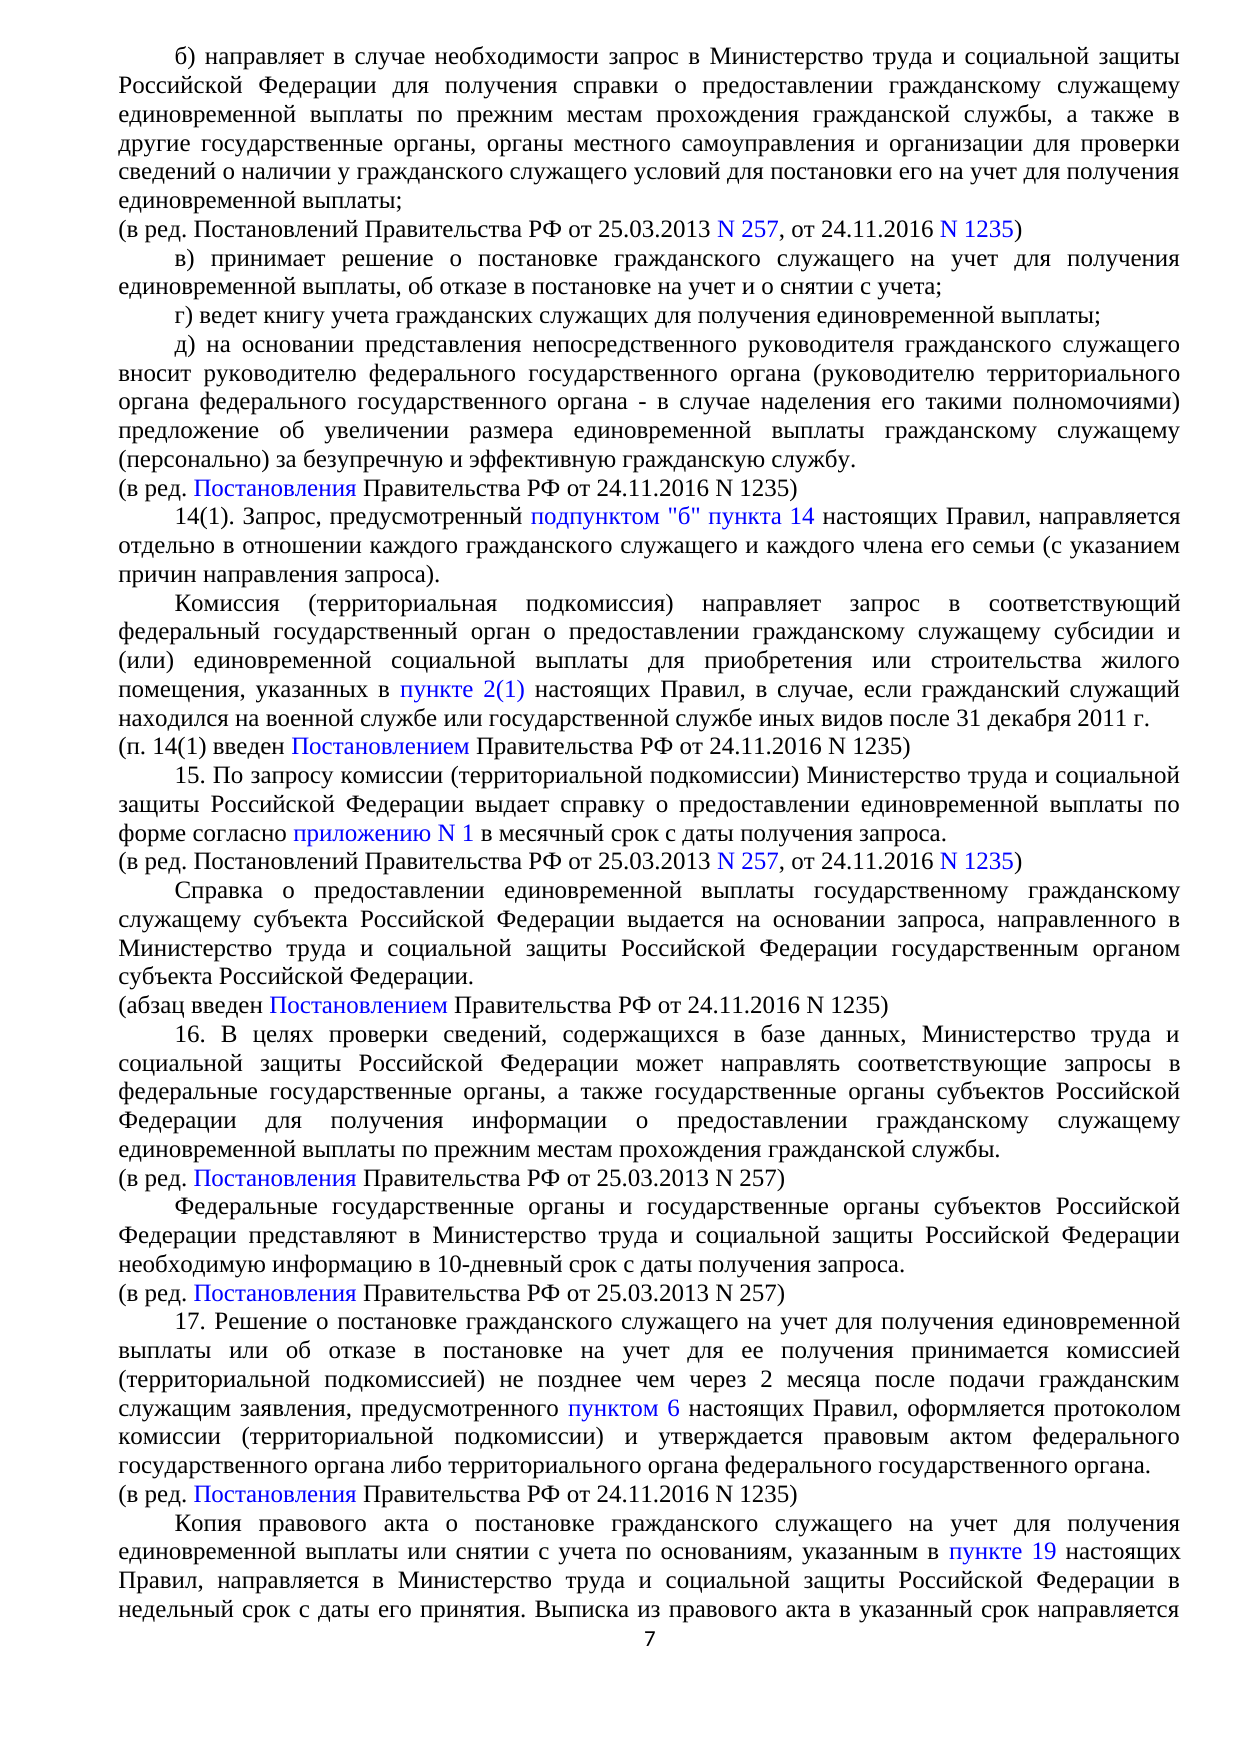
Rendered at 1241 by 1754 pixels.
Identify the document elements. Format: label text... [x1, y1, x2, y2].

text (в ред. Постановления Правительства РФ от 24.11.2016 N 1235) [118, 473, 1181, 501]
text (в ред. Постановления Правительства РФ от 24.11.2016 N 1235) [118, 1479, 1181, 1508]
text 16. В целях проверки сведений, содержащихся в базе данных, Министерство труда и социальной защиты Российской Федерации может направлять соответствующие запросы в федеральные государственные органы, а также государственные органы субъектов Российской Федерации для получения информации о предоставлении гражданскому служащему единовременной выплаты по прежним местам прохождения гражданской службы. [118, 1019, 1181, 1163]
text Федеральные государственные органы и государственные органы субъектов Российской Федерации представляют в Министерство труда и социальной защиты Российской Федерации необходимую информацию в 10-дневный срок с даты получения запроса. [118, 1191, 1181, 1278]
text (в ред. Постановлений Правительства РФ от 25.03.2013 N 257, от 24.11.2016 N 1235) [118, 846, 1181, 875]
text Комиссия (территориальная подкомиссия) направляет запрос в соответствующий федеральный государственный орган о предоставлении гражданскому служащему субсидии и (или) единовременной социальной выплаты для приобретения или строительства жилого помещения, указанных в пункте 2(1) настоящих Правил, в случае, если гражданский служащий находился на военной службе или государственной службе иных видов после 31 декабря 2011 г. [118, 588, 1181, 731]
text (в ред. Постановлений Правительства РФ от 25.03.2013 N 257, от 24.11.2016 N 1235) [118, 214, 1181, 243]
text 14(1). Запрос, предусмотренный подпунктом "б" пункта 14 настоящих Правил, направляется отдельно в отношении каждого гражданского служащего и каждого члена его семьи (с указанием причин направления запроса). [118, 501, 1181, 588]
text 17. Решение о постановке гражданского служащего на учет для получения единовременной выплаты или об отказе в постановке на учет для ее получения принимается комиссией (территориальной подкомиссией) не позднее чем через 2 месяца после подачи гражданским служащим заявления, предусмотренного пунктом 6 настоящих Правил, оформляется протоколом комиссии (территориальной подкомиссии) и утверждается правовым актом федерального государственного органа либо территориального органа федерального государственного органа. [118, 1306, 1181, 1479]
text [118, 1508, 1181, 1623]
text б) направляет в случае необходимости запрос в Министерство труда и социальной защиты Российской Федерации для получения справки о предоставлении гражданскому служащему единовременной выплаты по прежним местам прохождения гражданской службы, а также в другие государственные органы, органы местного самоуправления и организации для проверки сведений о наличии у гражданского служащего условий для постановки его на учет для получения единовременной выплаты; [118, 41, 1181, 214]
text (в ред. Постановления Правительства РФ от 25.03.2013 N 257) [118, 1163, 1181, 1191]
text д) на основании представления непосредственного руководителя гражданского служащего вносит руководителю федерального государственного органа (руководителю территориального органа федерального государственного органа - в случае наделения его такими полномочиями) предложение об увеличении размера единовременной выплаты гражданскому служащему (персонально) за безупречную и эффективную гражданскую службу. [118, 329, 1181, 473]
text Справка о предоставлении единовременной выплаты государственному гражданскому служащему субъекта Российской Федерации выдается на основании запроса, направленного в Министерство труда и социальной защиты Российской Федерации государственным органом субъекта Российской Федерации. [118, 875, 1181, 990]
text (п. 14(1) введен Постановлением Правительства РФ от 24.11.2016 N 1235) [118, 731, 1181, 760]
text (абзац введен Постановлением Правительства РФ от 24.11.2016 N 1235) [118, 990, 1181, 1019]
text (в ред. Постановления Правительства РФ от 25.03.2013 N 257) [118, 1278, 1181, 1306]
text в) принимает решение о постановке гражданского служащего на учет для получения единовременной выплаты, об отказе в постановке на учет и о снятии с учета; [118, 243, 1181, 300]
text г) ведет книгу учета гражданских служащих для получения единовременной выплаты; [118, 300, 1181, 329]
text 15. По запросу комиссии (территориальной подкомиссии) Министерство труда и социальной защиты Российской Федерации выдает справку о предоставлении единовременной выплаты по форме согласно приложению N 1 в месячный срок с даты получения запроса. [118, 760, 1181, 846]
